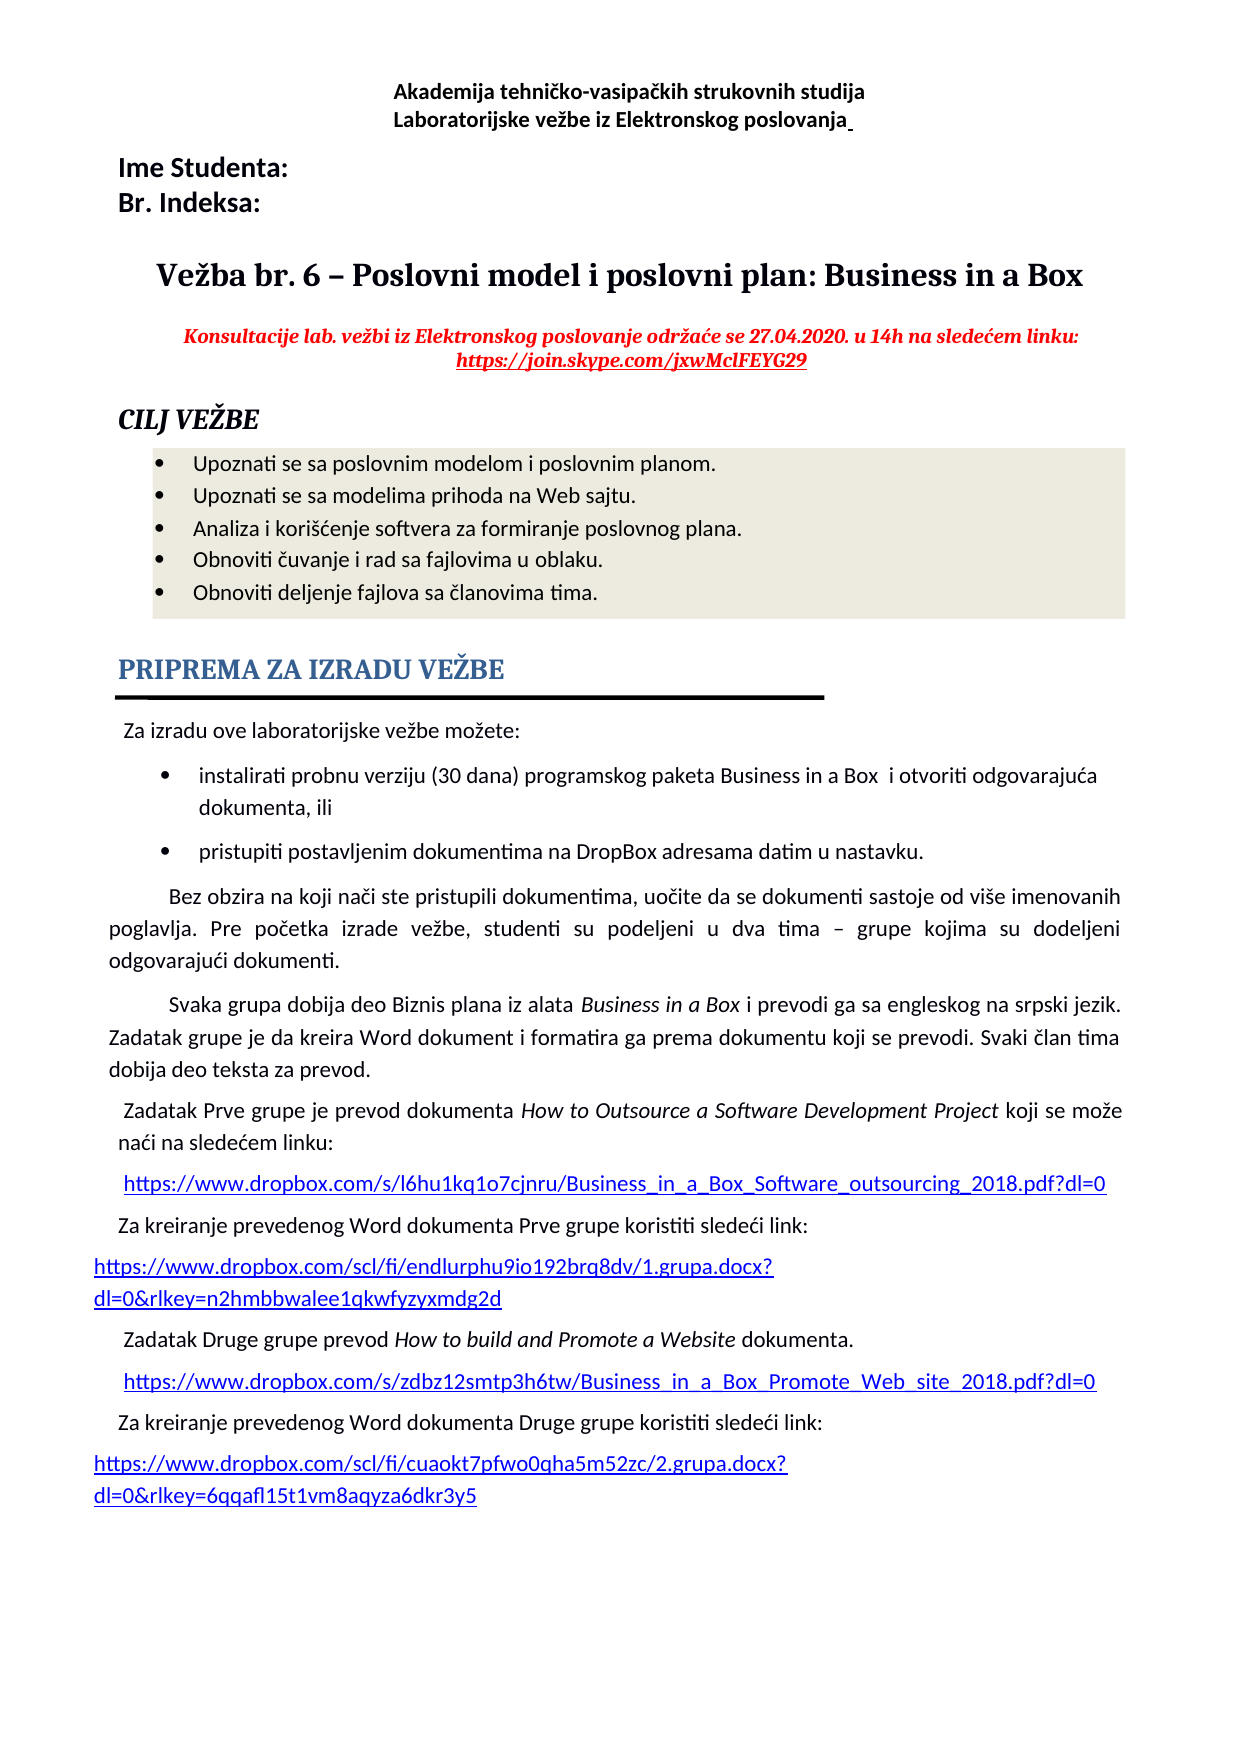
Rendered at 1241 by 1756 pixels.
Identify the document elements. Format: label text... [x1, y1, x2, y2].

text PRIPREMA ZA IZRADU VEŽBE [94, 653, 1146, 687]
text Za kreiranje prevedenog Word dokumenta Prve grupe koristiti sledeći link: [94, 1211, 1122, 1239]
text Za kreiranje prevedenog Word dokumenta Druge grupe koristiti sledeći link: [94, 1408, 1122, 1436]
list instalirati probnu verziju (30 dana) programskog paketa Business in a Box i otvoriti odgovarajuća dokumenta, ili [161, 761, 1123, 821]
text https://www.dropbox.com/s/l6hu1kq1o7cjnru/Business_in_a_Box_Software_outsourcing_2018.pdf?dl=0 [118, 1169, 1122, 1198]
text https://www.dropbox.com/scl/fi/endlurphu9io192brq8dv/1.grupa.docx?dl=0&rlkey=n2hmbbwalee1qkwfyzyxmdg2d [94, 1252, 1122, 1312]
list pristupiti postavljenim dokumentima na DropBox adresama datim u nastavku. [161, 837, 1123, 865]
text https://www.dropbox.com/scl/fi/cuaokt7pfwo0qha5m52zc/2.grupa.docx?dl=0&rlkey=6qqafl15t1vm8aqyza6dkr3y5 [94, 1449, 1122, 1509]
text Zadatak Druge grupe prevod How to build and Promote a Website dokumenta. [118, 1326, 1122, 1353]
text Bez obzira na koji nači ste pristupili dokumentima, uočite da se dokumenti sastoje od više imenovanih poglavlja. Pre početka izrade vežbe, studenti su podeljeni u dva tima – grupe kojima su dodeljeni odgovarajući dokumenti. [108, 882, 1123, 974]
text Br. Indeksa: [118, 184, 289, 220]
list Za izradu ove laboratorijske vežbe možete: [118, 699, 1123, 744]
subtitle CILJ VEŽBE [118, 403, 1146, 436]
text Vežba br. 6 – Poslovni model i poslovni plan: Business in a Box [94, 256, 1146, 294]
text Svaka grupa dobija deo Biznis plana iz alata Business in a Box i prevodi ga sa engleskog na srpski jezik. Zadatak grupe je da kreira Word dokument i formatira ga prema dokumentu koji se prevodi. Svaki član tima dobija deo teksta za prevod. [108, 991, 1123, 1083]
text Zadatak Prve grupe je prevod dokumenta How to Outsource a Software Development Project koji se može naći na sledećem linku: [118, 1096, 1122, 1156]
text https://www.dropbox.com/s/zdbz12smtp3h6tw/Business_in_a_Box_Promote_Web_site_2018.pdf?dl=0 [118, 1367, 1122, 1395]
subtitle Konsultacije lab. vežbi iz Elektronskog poslovanje održaće se 27.04.2020. u 14h na sledećem linku: https://join.skype.com/jxwMclFEYG29 [118, 325, 1146, 373]
text Ime Studenta: [118, 149, 289, 184]
